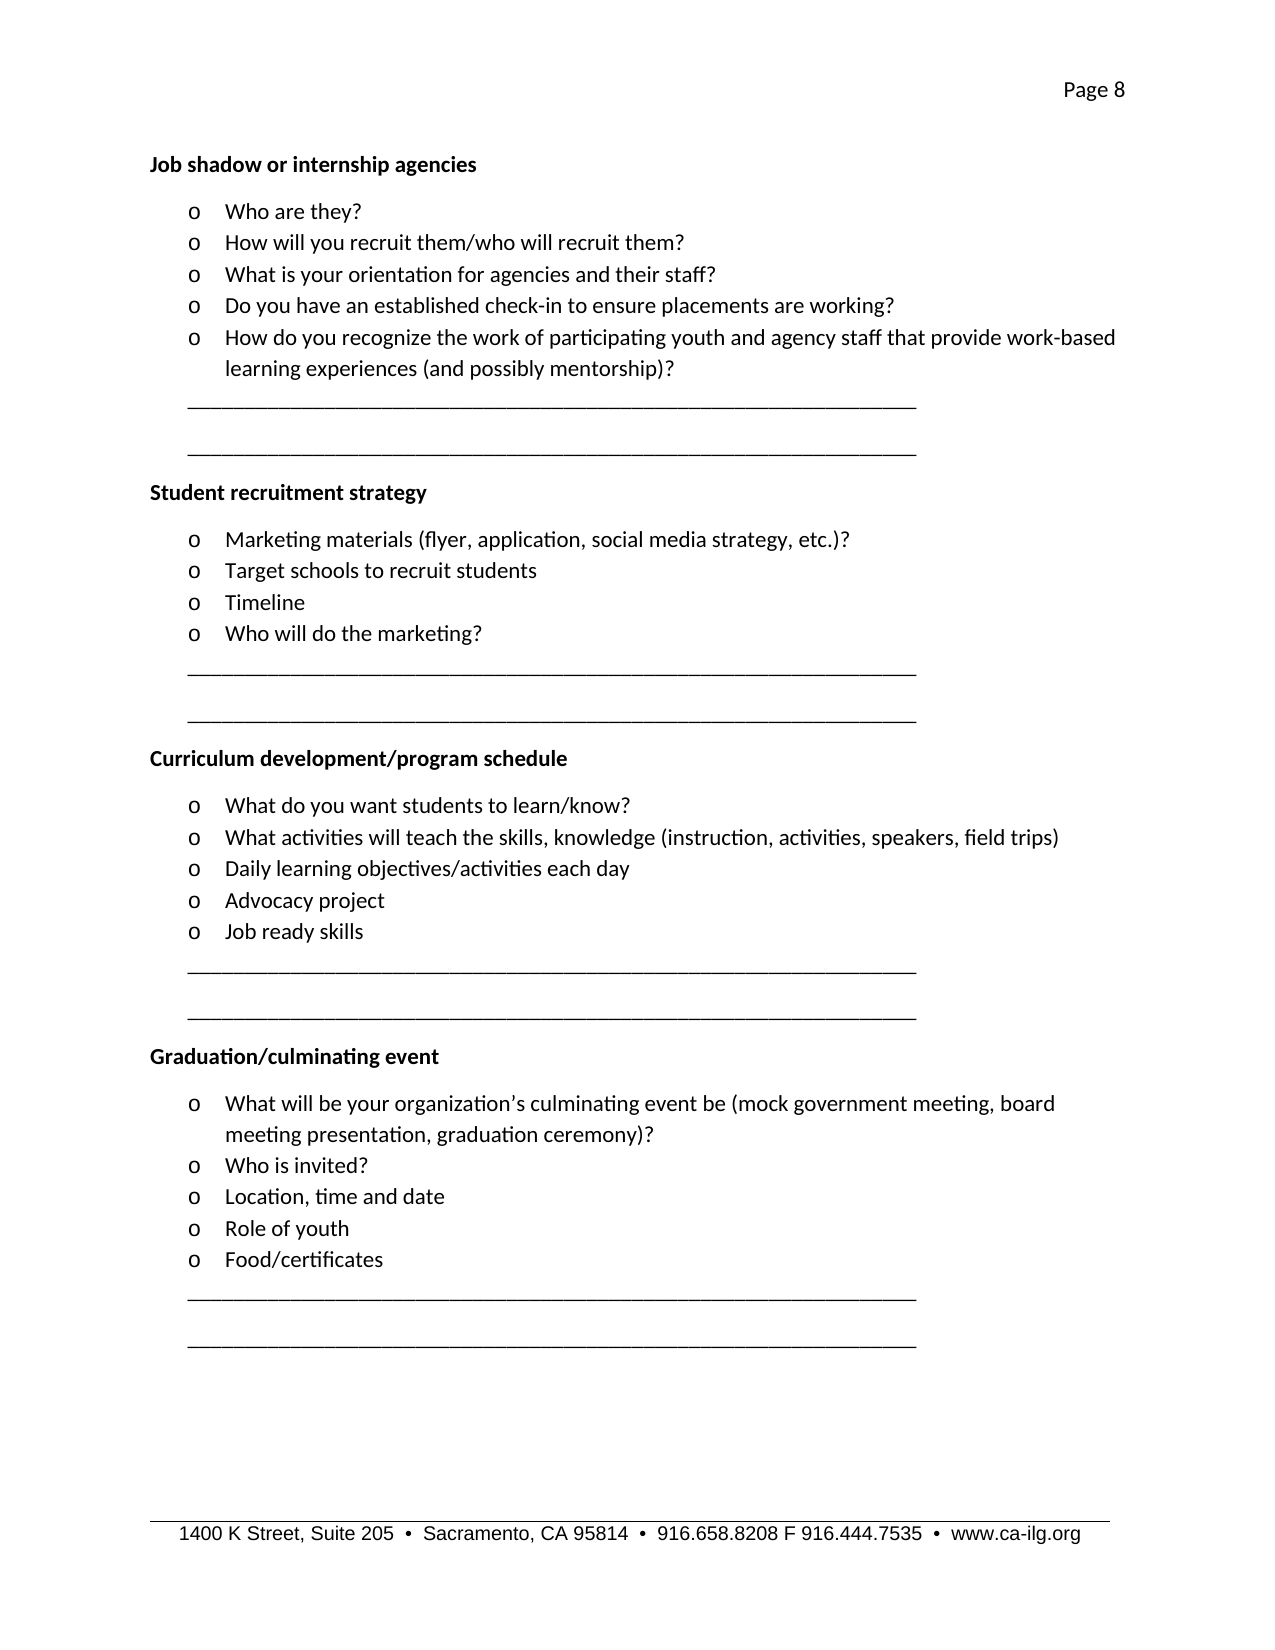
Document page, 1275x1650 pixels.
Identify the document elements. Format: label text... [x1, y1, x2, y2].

text ________________________________________________________________ [187, 651, 1125, 679]
list Job ready skills [187, 917, 1125, 946]
text ________________________________________________________________ [187, 384, 1125, 412]
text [187, 1277, 1125, 1305]
text ________________________________________________________________ [187, 431, 1125, 459]
text Curriculum development/program schedule [150, 744, 1125, 772]
list What is your orientation for agencies and their staff? [187, 260, 1125, 289]
list Who will do the marketing? [187, 619, 1125, 648]
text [187, 1323, 1125, 1352]
text Graduation/culminating event [150, 1042, 1125, 1070]
list What activities will teach the skills, knowledge (instruction, activities, speakers, field trips) [187, 823, 1125, 852]
list Food/certificates [187, 1245, 1125, 1274]
list Target schools to recruit students [187, 556, 1125, 586]
list Do you have an established check-in to ensure placements are working? [187, 291, 1125, 320]
list How will you recruit them/who will recruit them? [187, 228, 1125, 257]
list What do you want students to learn/know? [187, 791, 1125, 821]
list How do you recognize the work of participating youth and agency staff that provide work-based learning experiences (and possibly mentorship)? [187, 323, 1125, 382]
list Who are they? [187, 197, 1125, 226]
list Advocacy project [187, 886, 1125, 915]
text ________________________________________________________________ [187, 949, 1125, 977]
list Role of youth [187, 1214, 1125, 1243]
list Daily learning objectives/activities each day [187, 854, 1125, 883]
list Who is invited? [187, 1151, 1125, 1180]
list Marketing materials (flyer, application, social media strategy, etc.)? [187, 525, 1125, 554]
text Student recruitment strategy [150, 478, 1125, 506]
text ________________________________________________________________ [187, 996, 1125, 1023]
list Timeline [187, 588, 1125, 617]
list What will be your organization’s culminating event be (mock government meeting, board meeting presentation, graduation ceremony)? [187, 1089, 1125, 1149]
list Location, time and date [187, 1182, 1125, 1211]
text ________________________________________________________________ [187, 698, 1125, 726]
text Job shadow or internship agencies [150, 150, 1125, 178]
